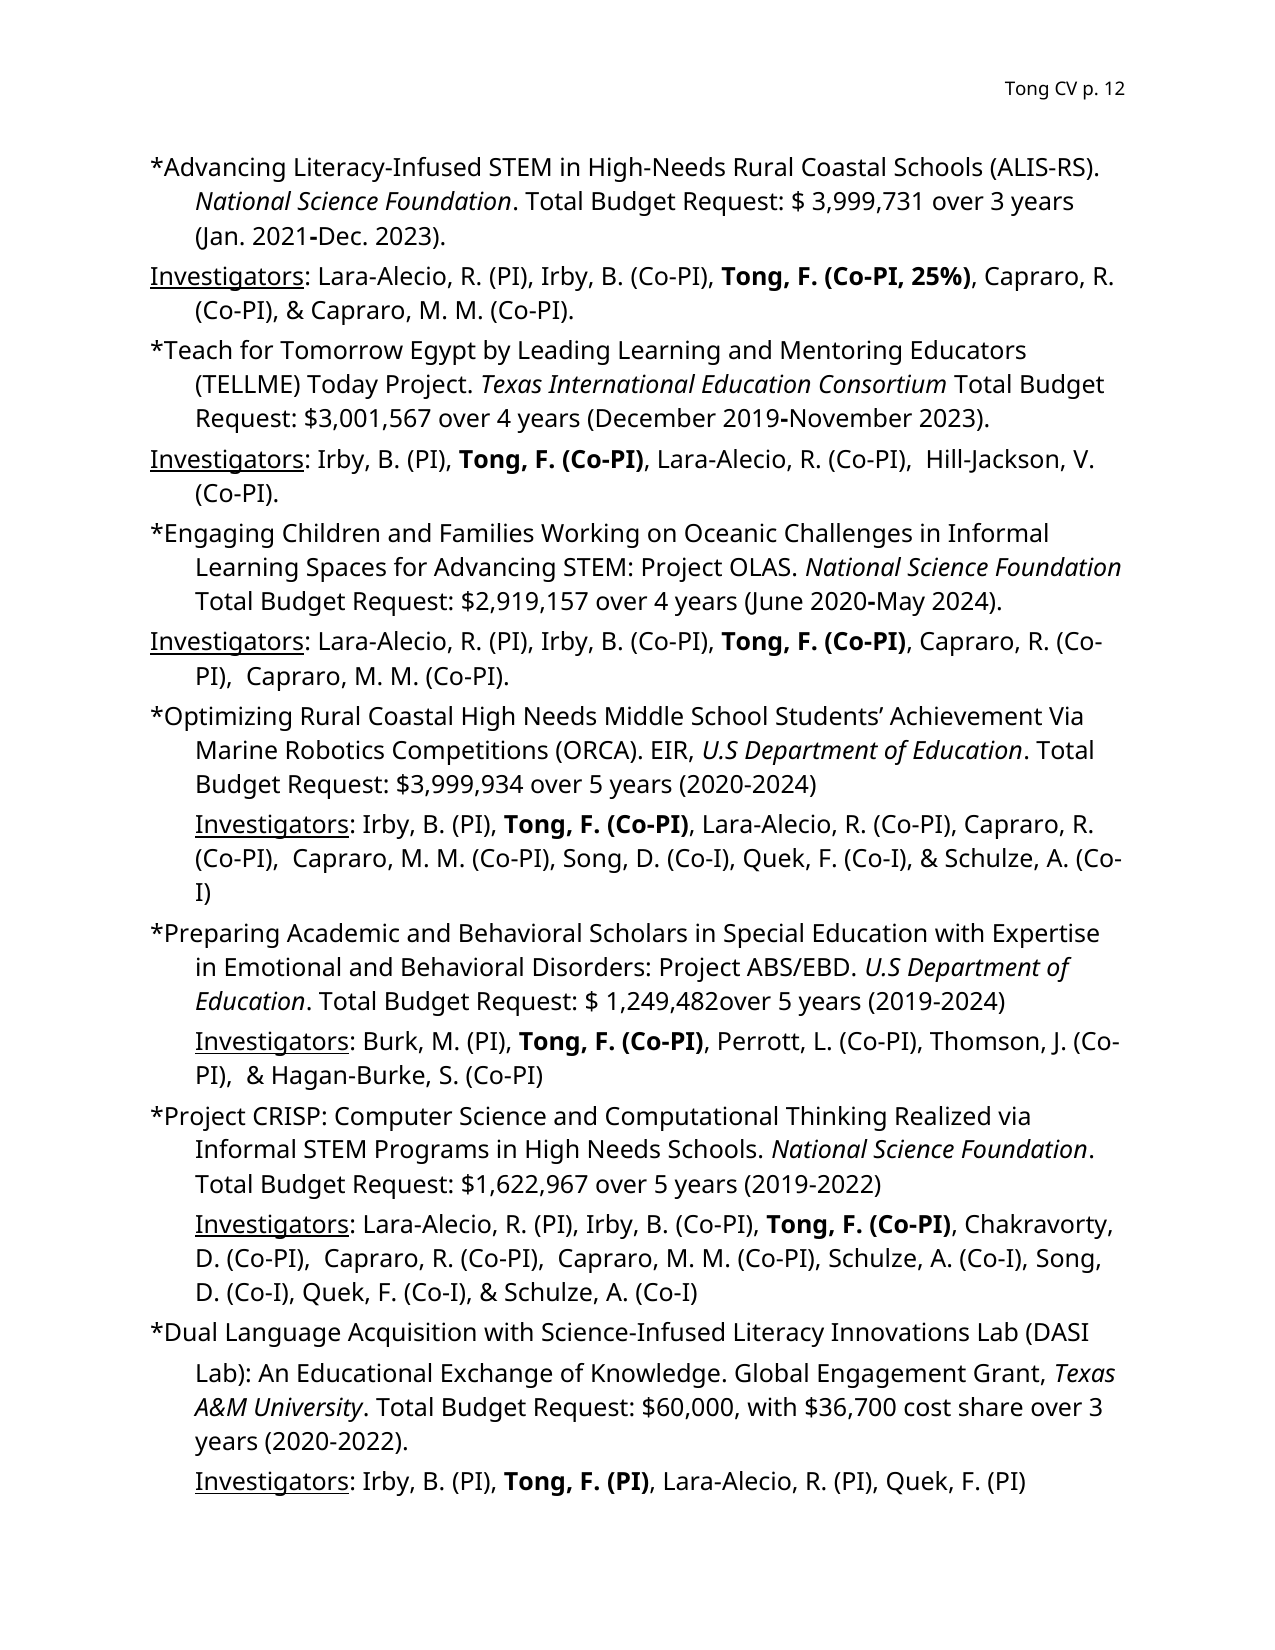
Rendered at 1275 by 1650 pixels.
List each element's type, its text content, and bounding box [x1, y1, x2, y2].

text *Advancing Literacy-Infused STEM in High-Needs Rural Coastal Schools (ALIS-RS). National Science Foundation. Total Budget Request: $ 3,999,731 over 3 years (Jan. 2021-Dec. 2023). [150, 150, 1125, 252]
text Investigators: Irby, B. (PI), Tong, F. (PI), Lara-Alecio, R. (PI), Quek, F. (PI) [150, 1464, 1125, 1498]
text *Engaging Children and Families Working on Oceanic Challenges in Informal Learning Spaces for Advancing STEM: Project OLAS. National Science Foundation Total Budget Request: $2,919,157 over 4 years (June 2020-May 2024). [150, 516, 1125, 618]
text *Preparing Academic and Behavioral Scholars in Special Education with Expertise in Emotional and Behavioral Disorders: Project ABS/EBD. U.S Department of Education. Total Budget Request: $ 1,249,482over 5 years (2019-2024) [150, 915, 1125, 1017]
text *Optimizing Rural Coastal High Needs Middle School Students’ Achievement Via Marine Robotics Competitions (ORCA). EIR, U.S Department of Education. Total Budget Request: $3,999,934 over 5 years (2020-2024) [150, 698, 1125, 801]
text Investigators: Irby, B. (PI), Tong, F. (Co-PI), Lara-Alecio, R. (Co-PI), Hill-Jackson, V. (Co-PI). [150, 441, 1125, 509]
text *Project CRISP: Computer Science and Computational Thinking Realized via Informal STEM Programs in High Needs Schools. National Science Foundation. Total Budget Request: $1,622,967 over 5 years (2019-2022) [150, 1098, 1125, 1200]
text Investigators: Burk, M. (PI), Tong, F. (Co-PI), Perrott, L. (Co-PI), Thomson, J. (Co-PI), & Hagan-Burke, S. (Co-PI) [150, 1024, 1125, 1092]
text Investigators: Lara-Alecio, R. (PI), Irby, B. (Co-PI), Tong, F. (Co-PI, 25%), Capraro, R. (Co-PI), & Capraro, M. M. (Co-PI). [150, 258, 1125, 327]
text Lab): An Educational Exchange of Knowledge. Global Engagement Grant, Texas A&M University. Total Budget Request: $60,000, with $36,700 cost share over 3 years (2020-2022). [150, 1355, 1125, 1457]
text *Teach for Tomorrow Egypt by Leading Learning and Mentoring Educators (TELLME) Today Project. Texas International Education Consortium Total Budget Request: $3,001,567 over 4 years (December 2019-November 2023). [150, 333, 1125, 435]
text Investigators: Irby, B. (PI), Tong, F. (Co-PI), Lara-Alecio, R. (Co-PI), Capraro, R. (Co-PI), Capraro, M. M. (Co-PI), Song, D. (Co-I), Quek, F. (Co-I), & Schulze, A. (Co-I) [150, 807, 1125, 909]
text Investigators: Lara-Alecio, R. (PI), Irby, B. (Co-PI), Tong, F. (Co-PI), Capraro, R. (Co-PI), Capraro, M. M. (Co-PI). [150, 624, 1125, 692]
text Investigators: Lara-Alecio, R. (PI), Irby, B. (Co-PI), Tong, F. (Co-PI), Chakravorty, D. (Co-PI), Capraro, R. (Co-PI), Capraro, M. M. (Co-PI), Schulze, A. (Co-I), Song, D. (Co-I), Quek, F. (Co-I), & Schulze, A. (Co-I) [150, 1207, 1125, 1309]
text *Dual Language Acquisition with Science-Infused Literacy Innovations Lab (DASI [150, 1315, 1125, 1349]
